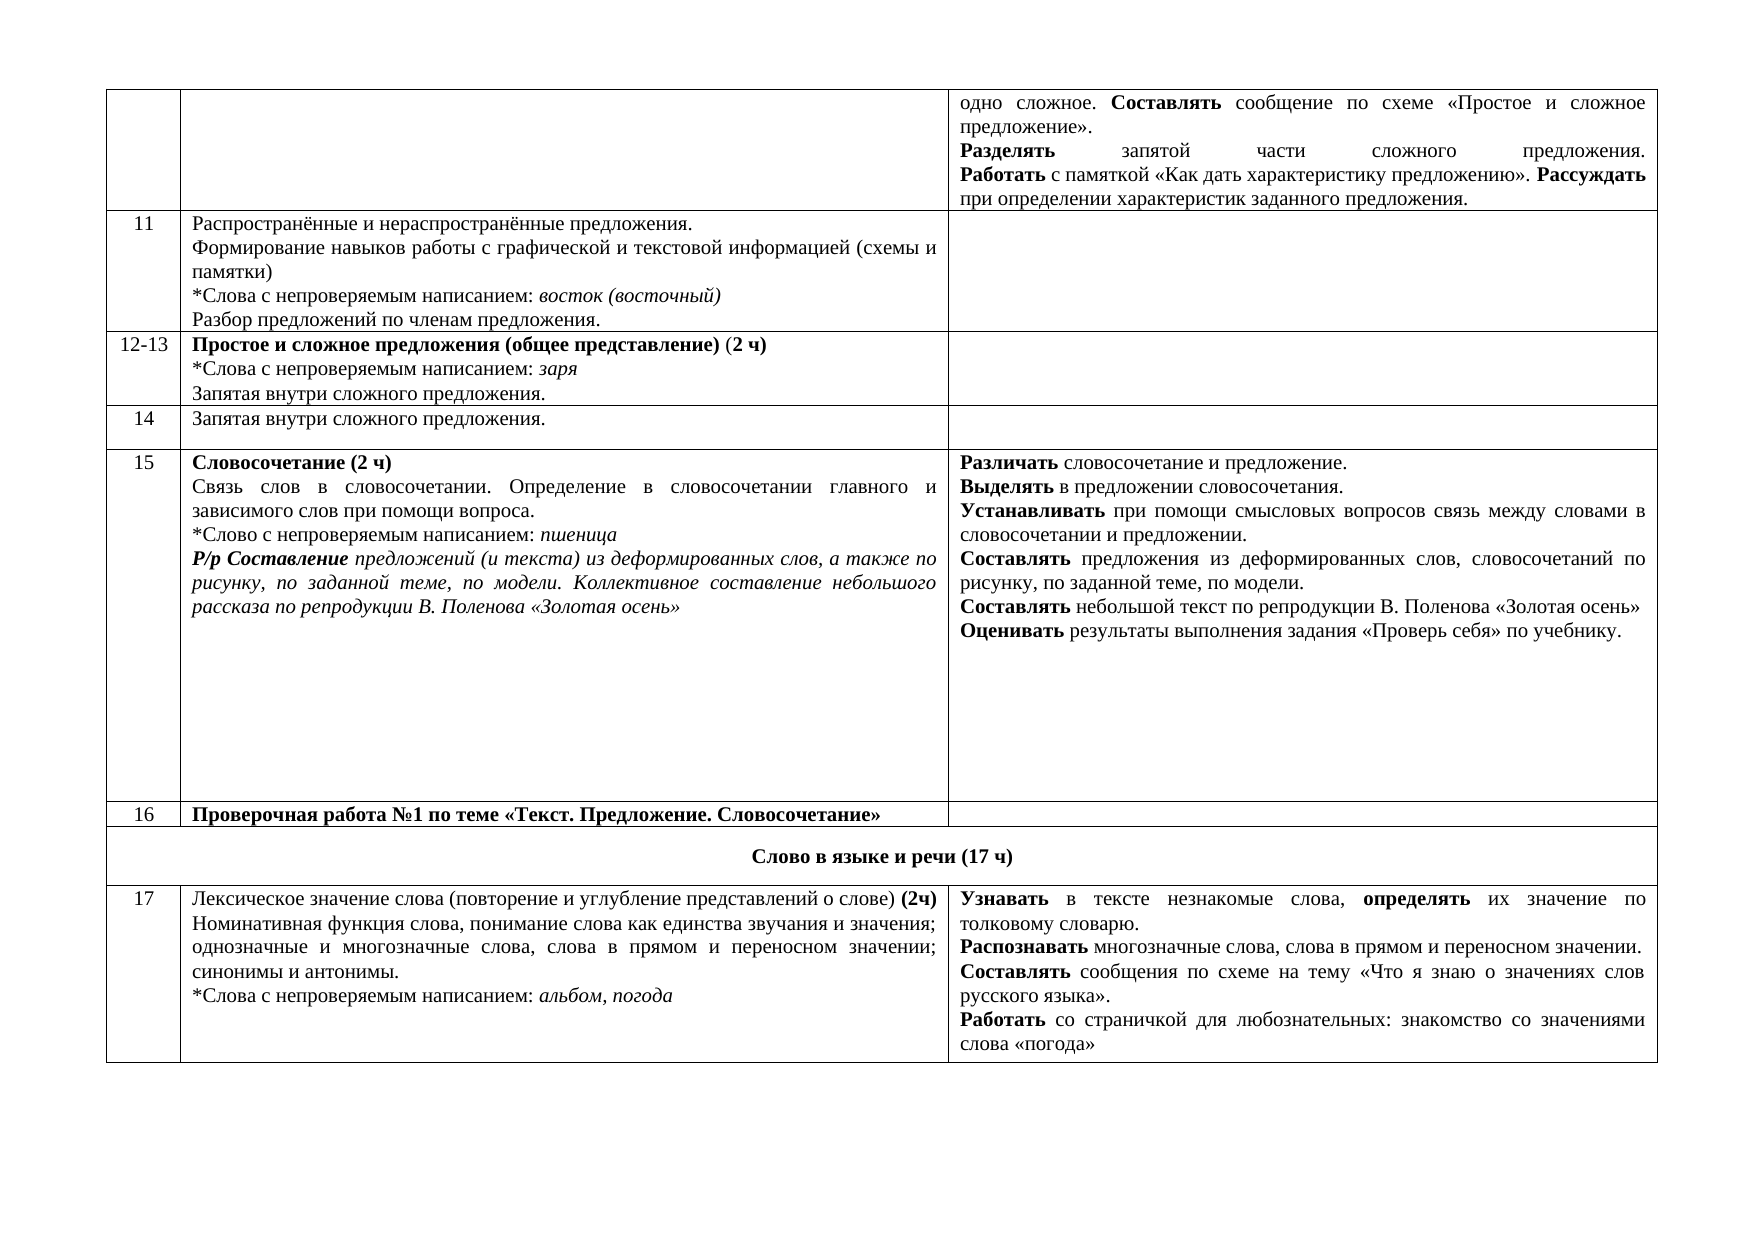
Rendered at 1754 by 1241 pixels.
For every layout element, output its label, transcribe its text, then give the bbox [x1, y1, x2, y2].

table_cell 12-13 [107, 332, 180, 404]
table_cell Простое и сложное предложения (общее представление) (2 ч) *Слова с непроверяемым написанием: заря Запятая внутри сложного предложения. [181, 332, 948, 404]
table_cell 16 [107, 802, 180, 826]
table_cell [949, 886, 1657, 1062]
table_cell [949, 211, 1657, 331]
table_cell 11 [107, 211, 180, 331]
table_cell Запятая внутри сложного предложения. [181, 406, 948, 449]
table_cell 17 [107, 886, 180, 1062]
table_cell Словосочетание (2 ч) Связь слов в словосочетании. Определение в словосочетании главного и зависимого слов при помощи вопроса. *Слово с непроверяемым написанием: пшеница Р/р Составление предложений (и текста) из деформированных слов, а также по рисунку, по заданной теме, по модели. Коллективное составление небольшого рассказа по репродукции В. Поленова «Золотая осень» [181, 450, 948, 801]
table_cell Распространённые и нераспространённые предложения. Формирование навыков работы с графической и текстовой информацией (схемы и памятки) *Слова с непроверяемым написанием: восток (восточный) Разбор предложений по членам предложения. [181, 211, 948, 331]
table_cell Слово в языке и речи (17 ч) [107, 827, 1657, 885]
table_cell Различать словосочетание и предложение. Выделять в предложении словосочетания. Устанавливать при помощи смысловых вопросов связь между словами в словосочетании и предложении. Составлять предложения из деформированных слов, словосочетаний по рисунку, по заданной теме, по модели. Составлять небольшой текст по репродукции В. Поленова «Золотая осень» Оценивать результаты выполнения задания «Проверь себя» по учебнику. [949, 450, 1657, 801]
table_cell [181, 90, 948, 210]
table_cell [949, 90, 1657, 210]
table_cell [949, 332, 1657, 404]
table_cell Проверочная работа №1 по теме «Текст. Предложение. Словосочетание» [181, 802, 948, 826]
table_cell 10 [107, 90, 180, 210]
table_cell 15 [107, 450, 180, 801]
table_cell [949, 802, 1657, 826]
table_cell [181, 886, 948, 1062]
table_cell [949, 406, 1657, 449]
table_cell 14 [107, 406, 180, 449]
